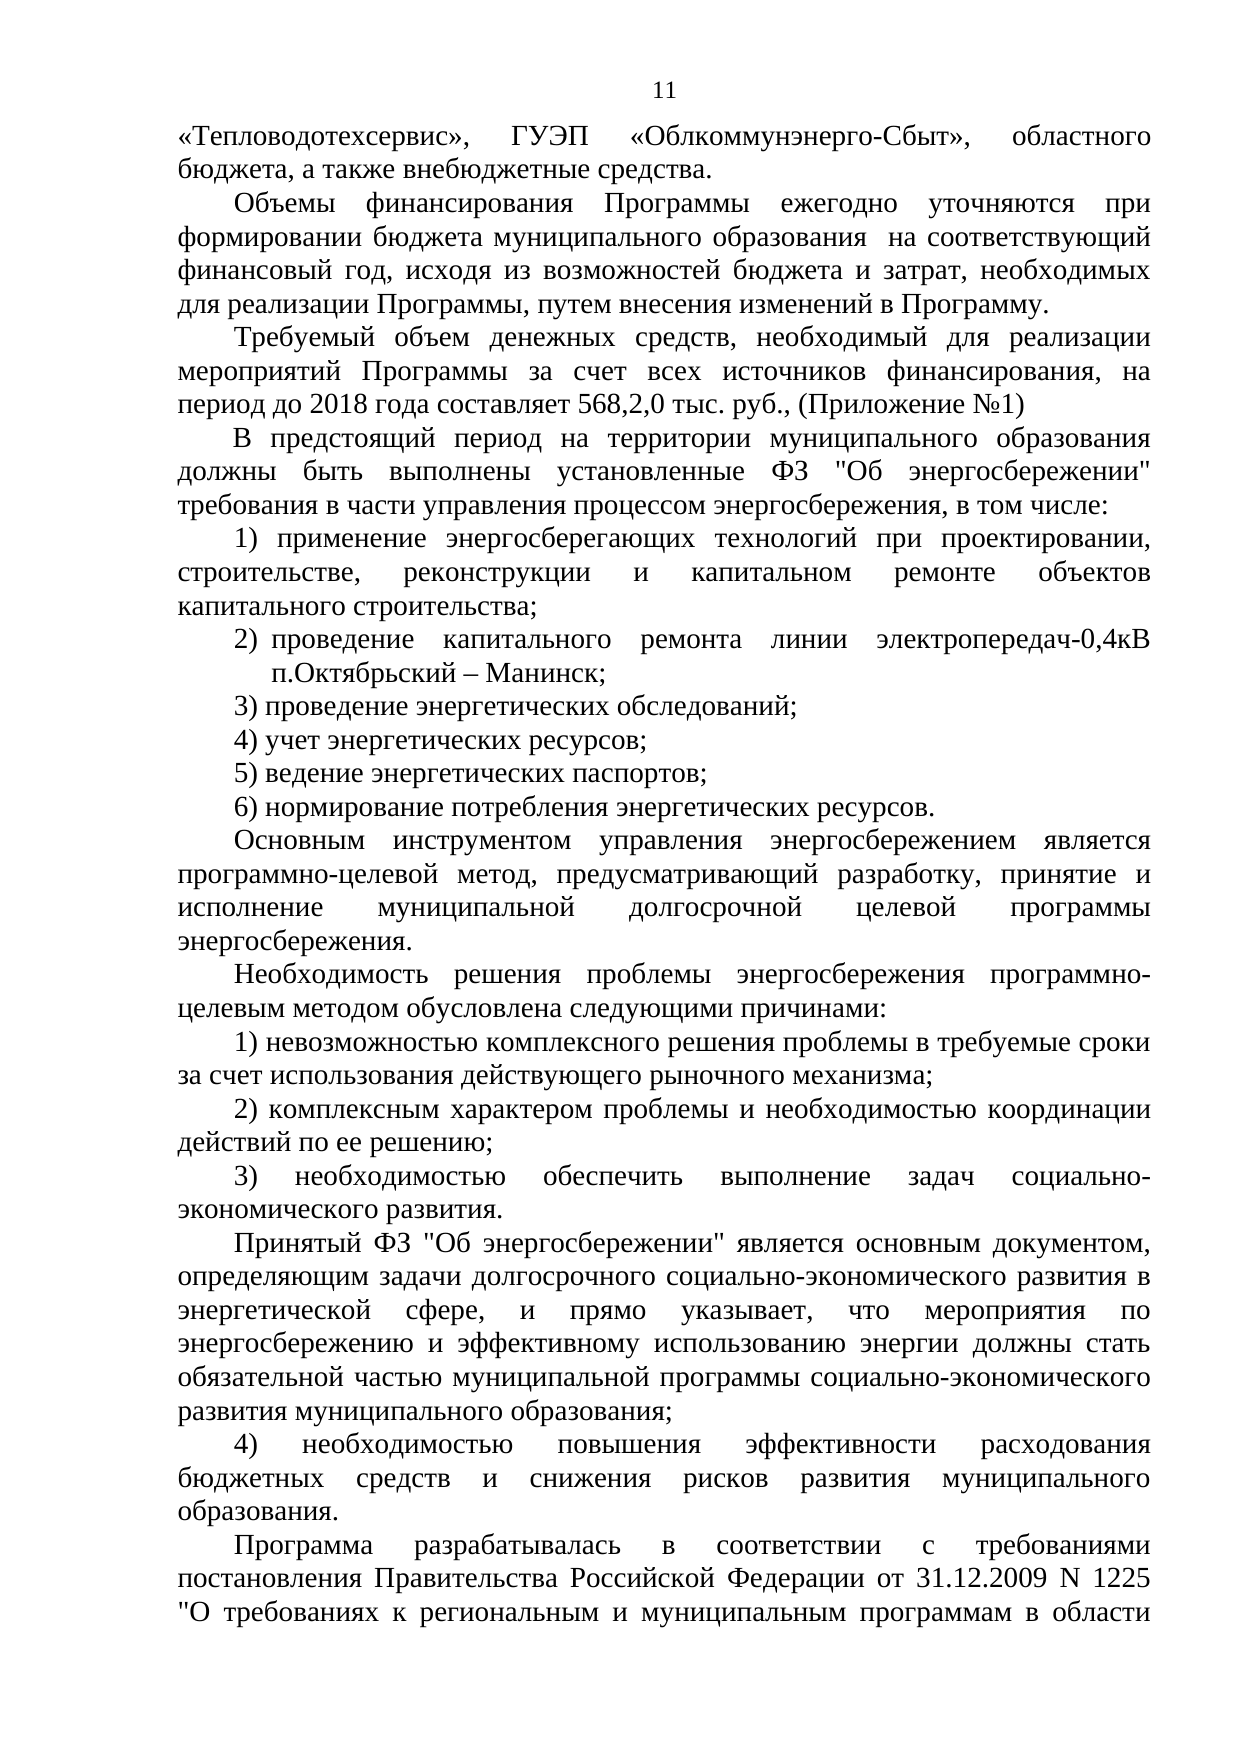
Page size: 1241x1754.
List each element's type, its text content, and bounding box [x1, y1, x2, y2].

text 1) применение энергосберегающих технологий при проектировании, строительстве, реконструкции и капитальном ремонте объектов капитального строительства; [177, 521, 1152, 621]
list проведение капитального ремонта линии электропередач-0,4кВ п.Октябрьский – Манинск; [233, 621, 1152, 688]
text 4) учет энергетических ресурсов; [177, 722, 1152, 755]
text 2) комплексным характером проблемы и необходимостью координации действий по ее решению; [177, 1091, 1152, 1158]
text 6) нормирование потребления энергетических ресурсов. [177, 789, 1152, 822]
text В предстоящий период на территории муниципального образования должны быть выполнены установленные ФЗ "Об энергосбережении" требования в части управления процессом энергосбережения, в том числе: [177, 420, 1152, 521]
text Принятый ФЗ "Об энергосбережении" является основным документом, определяющим задачи долгосрочного социально-экономического развития в энергетической сфере, и прямо указывает, что мероприятия по энергосбережению и эффективному использованию энергии должны стать обязательной частью муниципальной программы социально-экономического развития муниципального образования; [177, 1225, 1152, 1426]
text Объемы финансирования Программы ежегодно уточняются при формировании бюджета муниципального образования на соответствующий финансовый год, исходя из возможностей бюджета и затрат, необходимых для реализации Программы, путем внесения изменений в Программу. [177, 185, 1152, 319]
text Основным инструментом управления энергосбережением является программно-целевой метод, предусматривающий разработку, принятие и исполнение муниципальной долгосрочной целевой программы энергосбережения. [177, 822, 1152, 957]
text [177, 1527, 1152, 1627]
text Требуемый объем денежных средств, необходимый для реализации мероприятий Программы за счет всех источников финансирования, на период до 2018 года составляет 568,2,0 тыс. руб., (Приложение №1) [177, 319, 1152, 420]
text Необходимость решения проблемы энергосбережения программно-целевым методом обусловлена следующими причинами: [177, 957, 1152, 1024]
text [177, 118, 1152, 185]
text 1) невозможностью комплексного решения проблемы в требуемые сроки за счет использования действующего рыночного механизма; [177, 1024, 1152, 1091]
text 3) необходимостью обеспечить выполнение задач социально-экономического развития. [177, 1158, 1152, 1225]
text 5) ведение энергетических паспортов; [177, 755, 1152, 789]
text 3) проведение энергетических обследований; [177, 688, 1152, 722]
text 4) необходимостью повышения эффективности расходования бюджетных средств и снижения рисков развития муниципального образования. [177, 1426, 1152, 1527]
